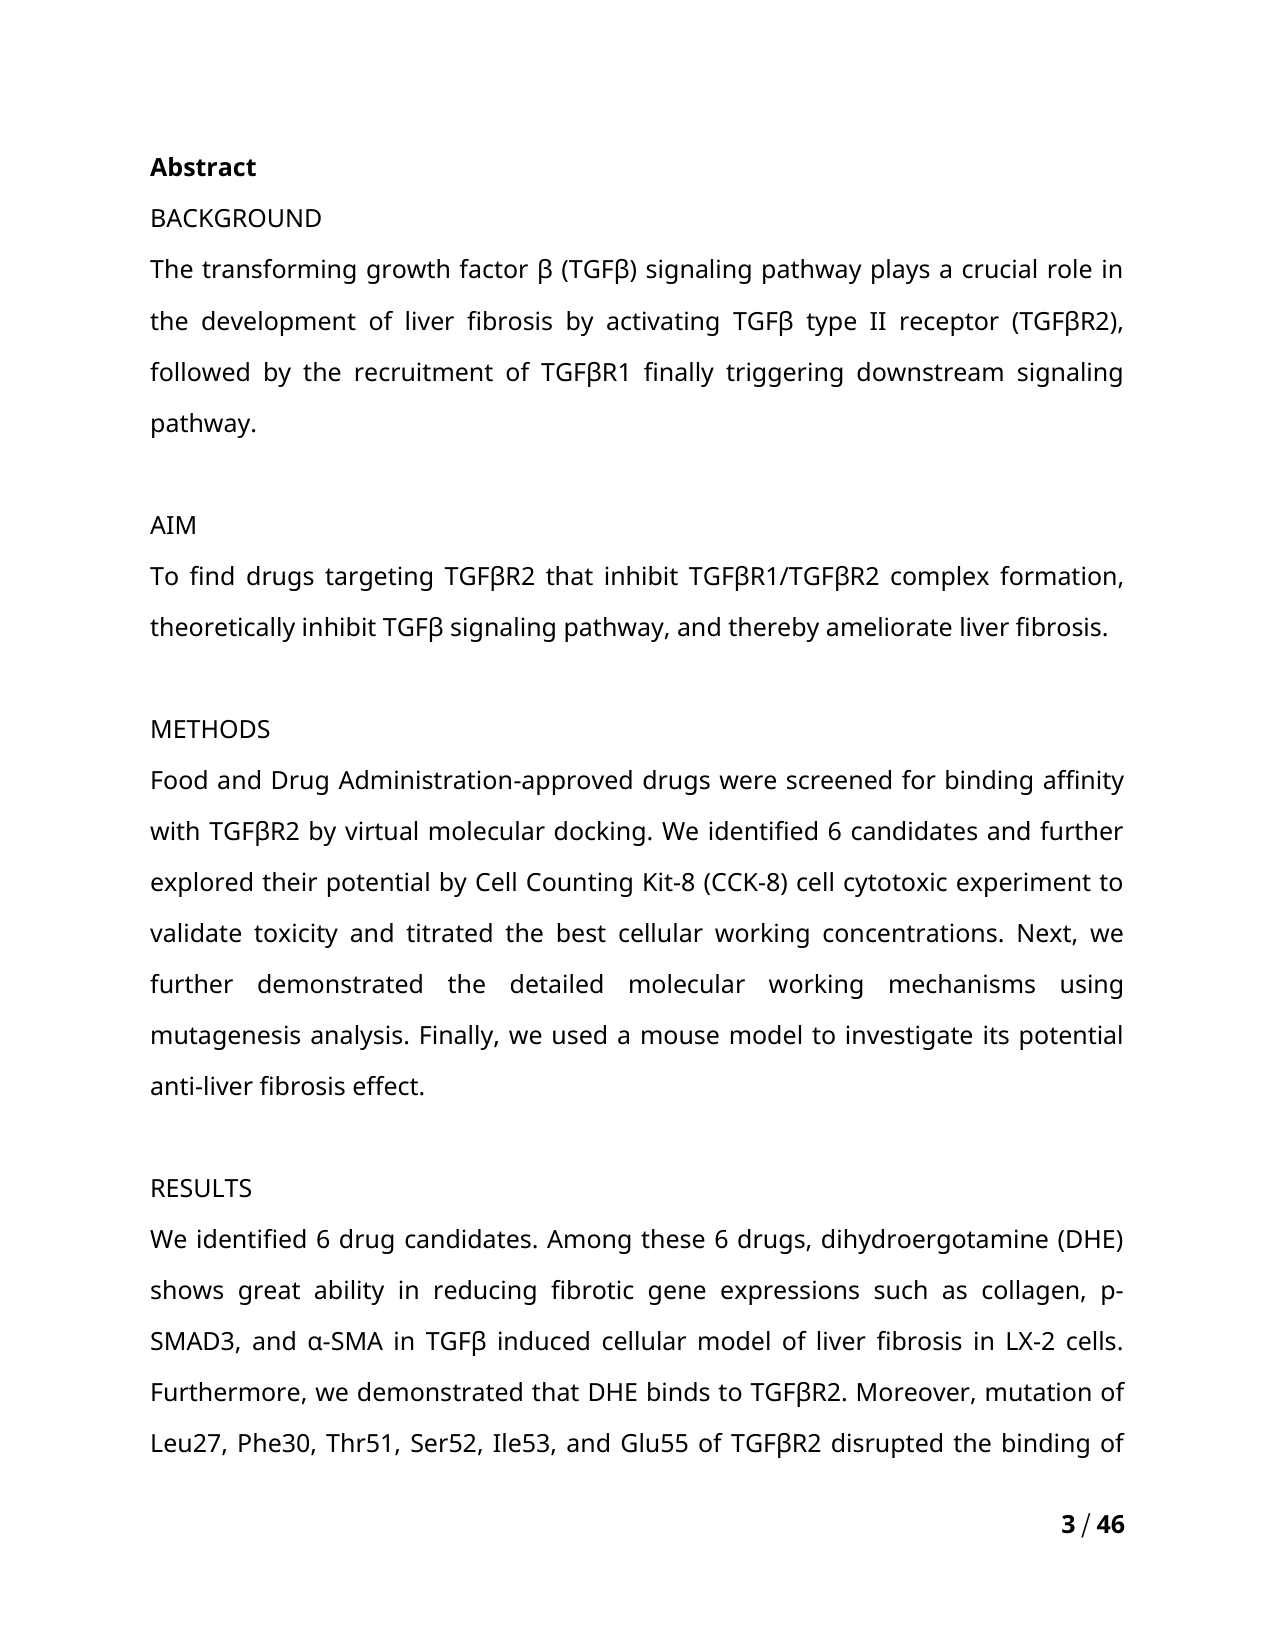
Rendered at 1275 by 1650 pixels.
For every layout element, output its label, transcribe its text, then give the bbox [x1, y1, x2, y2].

text RESULTS [150, 1171, 1125, 1205]
text The transforming growth factor β (TGFβ) signaling pathway plays a crucial role in the development of liver fibrosis by activating TGFβ type II receptor (TGFβR2), followed by the recruitment of TGFβR1 finally triggering downstream signaling pathway. [150, 252, 1125, 439]
text To find drugs targeting TGFβR2 that inhibit TGFβR1/TGFβR2 complex formation, theoretically inhibit TGFβ signaling pathway, and thereby ameliorate liver fibrosis. [150, 558, 1125, 643]
text METHODS [150, 711, 1125, 746]
text Food and Drug Administration-approved drugs were screened for binding affinity with TGFβR2 by virtual molecular docking. We identified 6 candidates and further explored their potential by Cell Counting Kit-8 (CCK-8) cell cytotoxic experiment to validate toxicity and titrated the best cellular working concentrations. Next, we further demonstrated the detailed molecular working mechanisms using mutagenesis analysis. Finally, we used a mouse model to investigate its potential anti-liver fibrosis effect. [150, 762, 1125, 1103]
text Abstract [150, 150, 1125, 184]
text BACKGROUND [150, 201, 1125, 235]
text AIM [150, 507, 1125, 541]
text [150, 1222, 1125, 1460]
